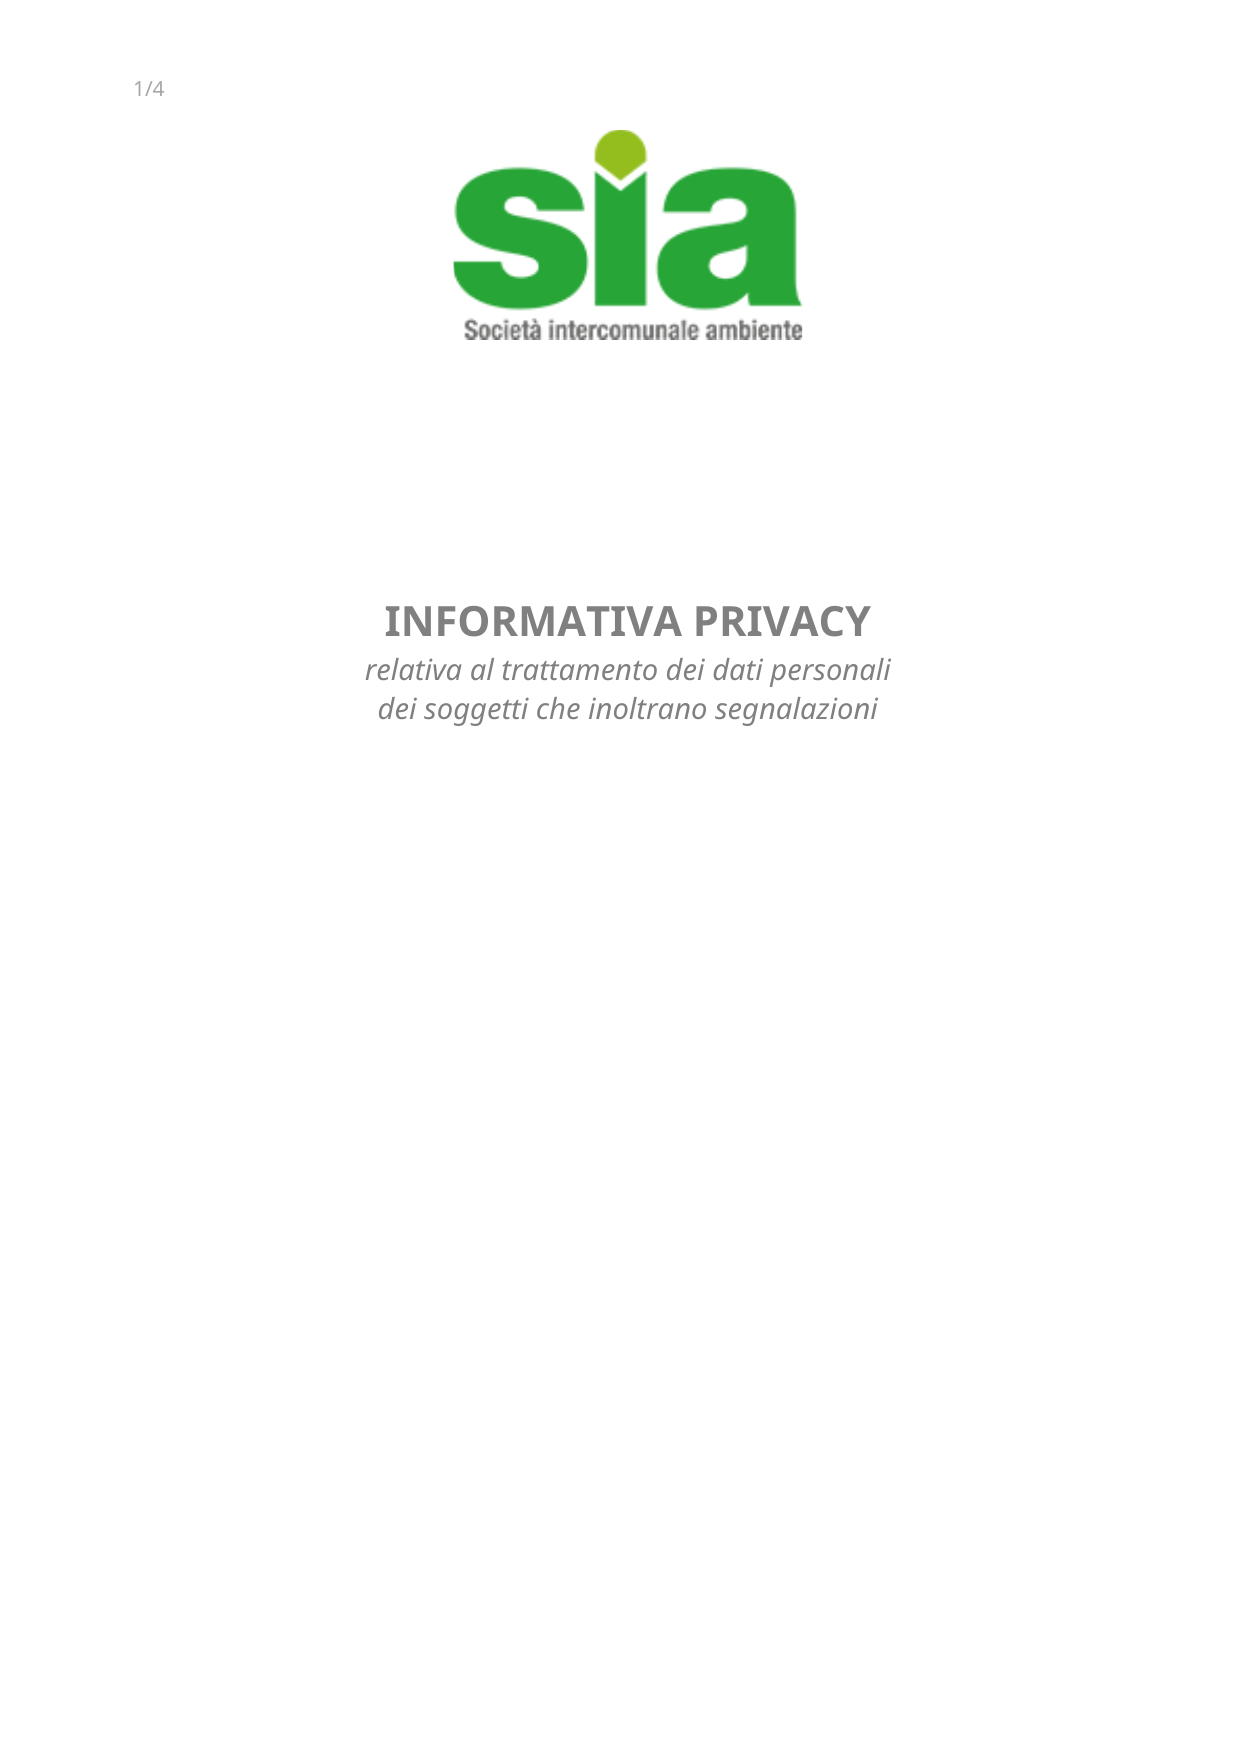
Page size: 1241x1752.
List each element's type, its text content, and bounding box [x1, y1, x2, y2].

picture [453, 130, 803, 340]
text dei soggetti che inoltrano segnalazioni [133, 688, 1123, 728]
text INFORMATIVA PRIVACY [133, 592, 1123, 649]
text relativa al trattamento dei dati personali [133, 649, 1123, 688]
